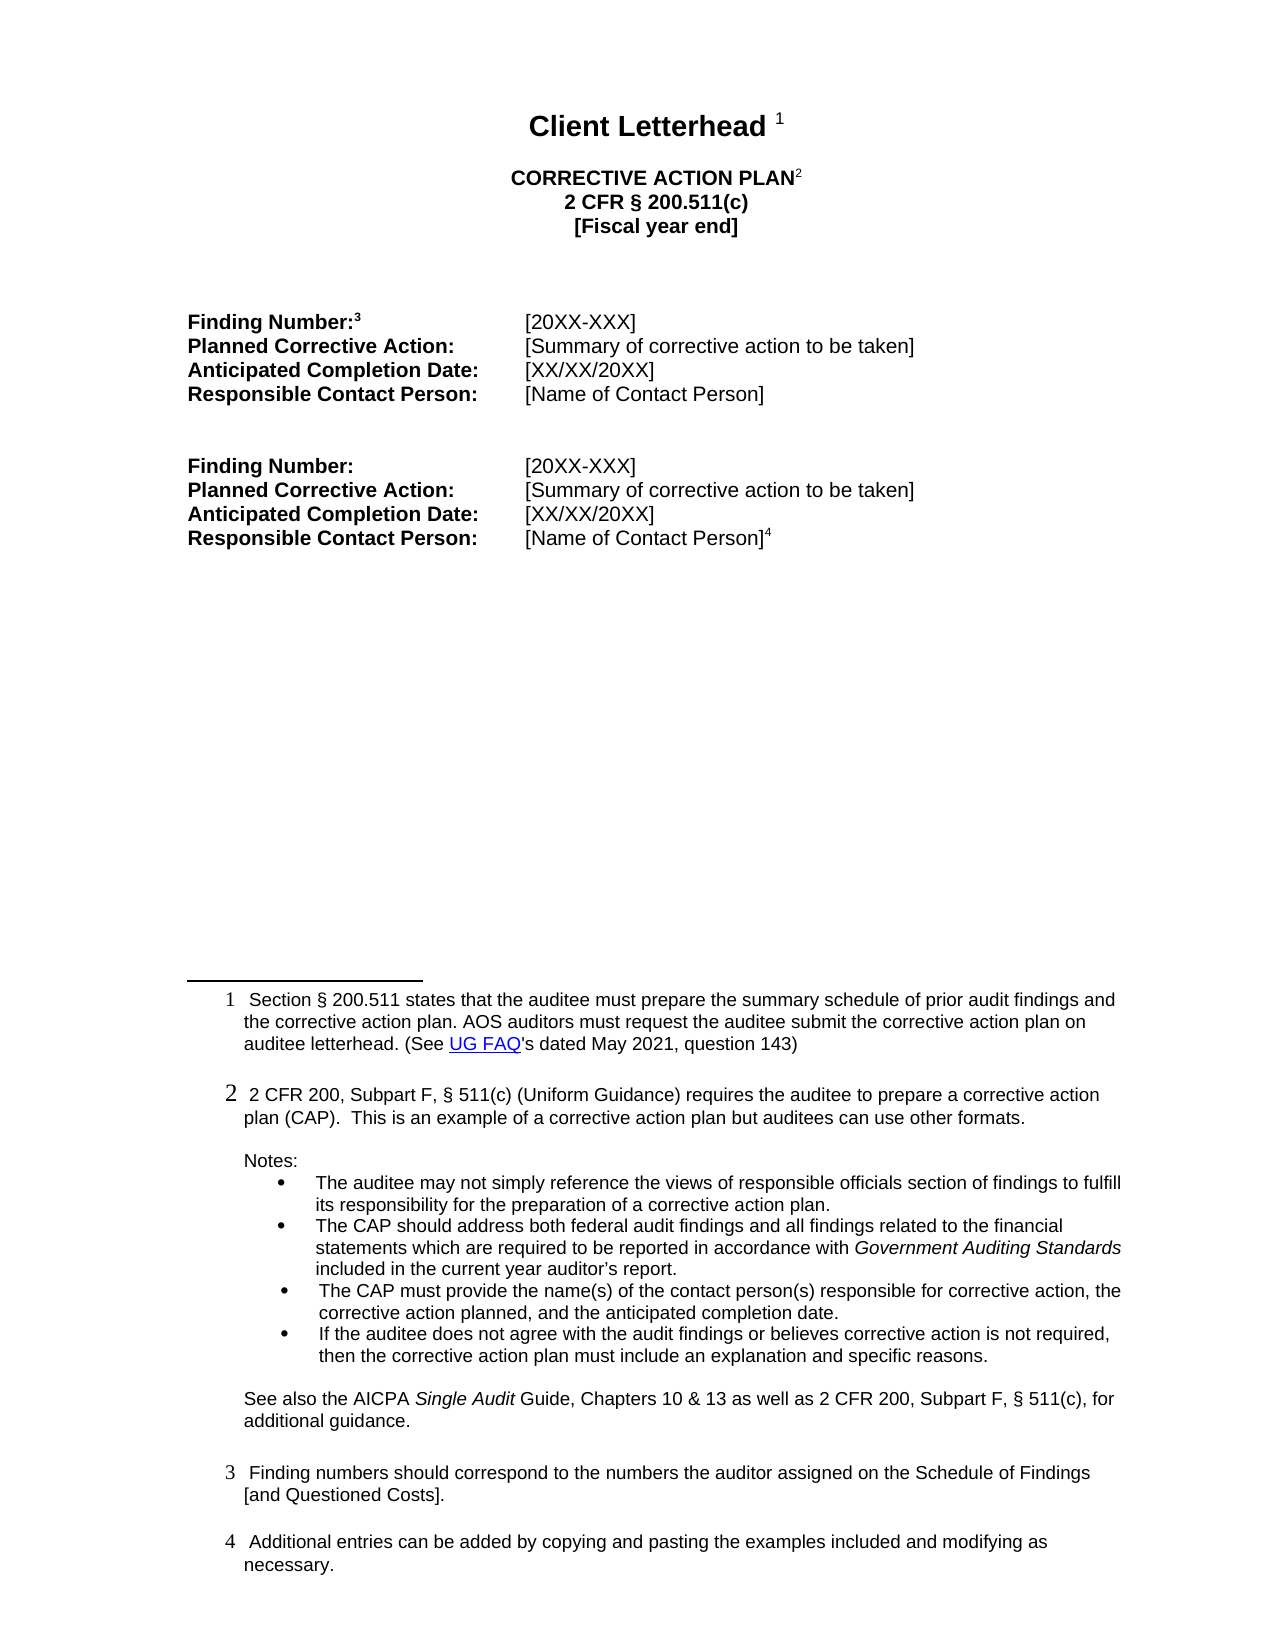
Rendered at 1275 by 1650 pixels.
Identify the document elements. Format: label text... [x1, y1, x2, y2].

text Responsible Contact Person: [Name of Contact Person] [187, 382, 1125, 406]
text CORRECTIVE ACTION PLAN [187, 166, 1125, 190]
text Finding Number: [20XX-XXX] [187, 310, 1125, 334]
text Responsible Contact Person: [Name of Contact Person] [187, 525, 1125, 549]
text 2 CFR § 200.511(c) [187, 190, 1125, 214]
text Anticipated Completion Date: [XX/XX/20XX] [187, 501, 1125, 525]
text Planned Corrective Action: [Summary of corrective action to be taken] [187, 334, 1125, 358]
text Finding Number: [20XX-XXX] [187, 453, 1125, 477]
text Anticipated Completion Date: [XX/XX/20XX] [187, 358, 1125, 382]
text [Fiscal year end] [187, 214, 1125, 238]
text Planned Corrective Action: [Summary of corrective action to be taken] [187, 477, 1125, 501]
text Client Letterhead [187, 108, 1125, 142]
